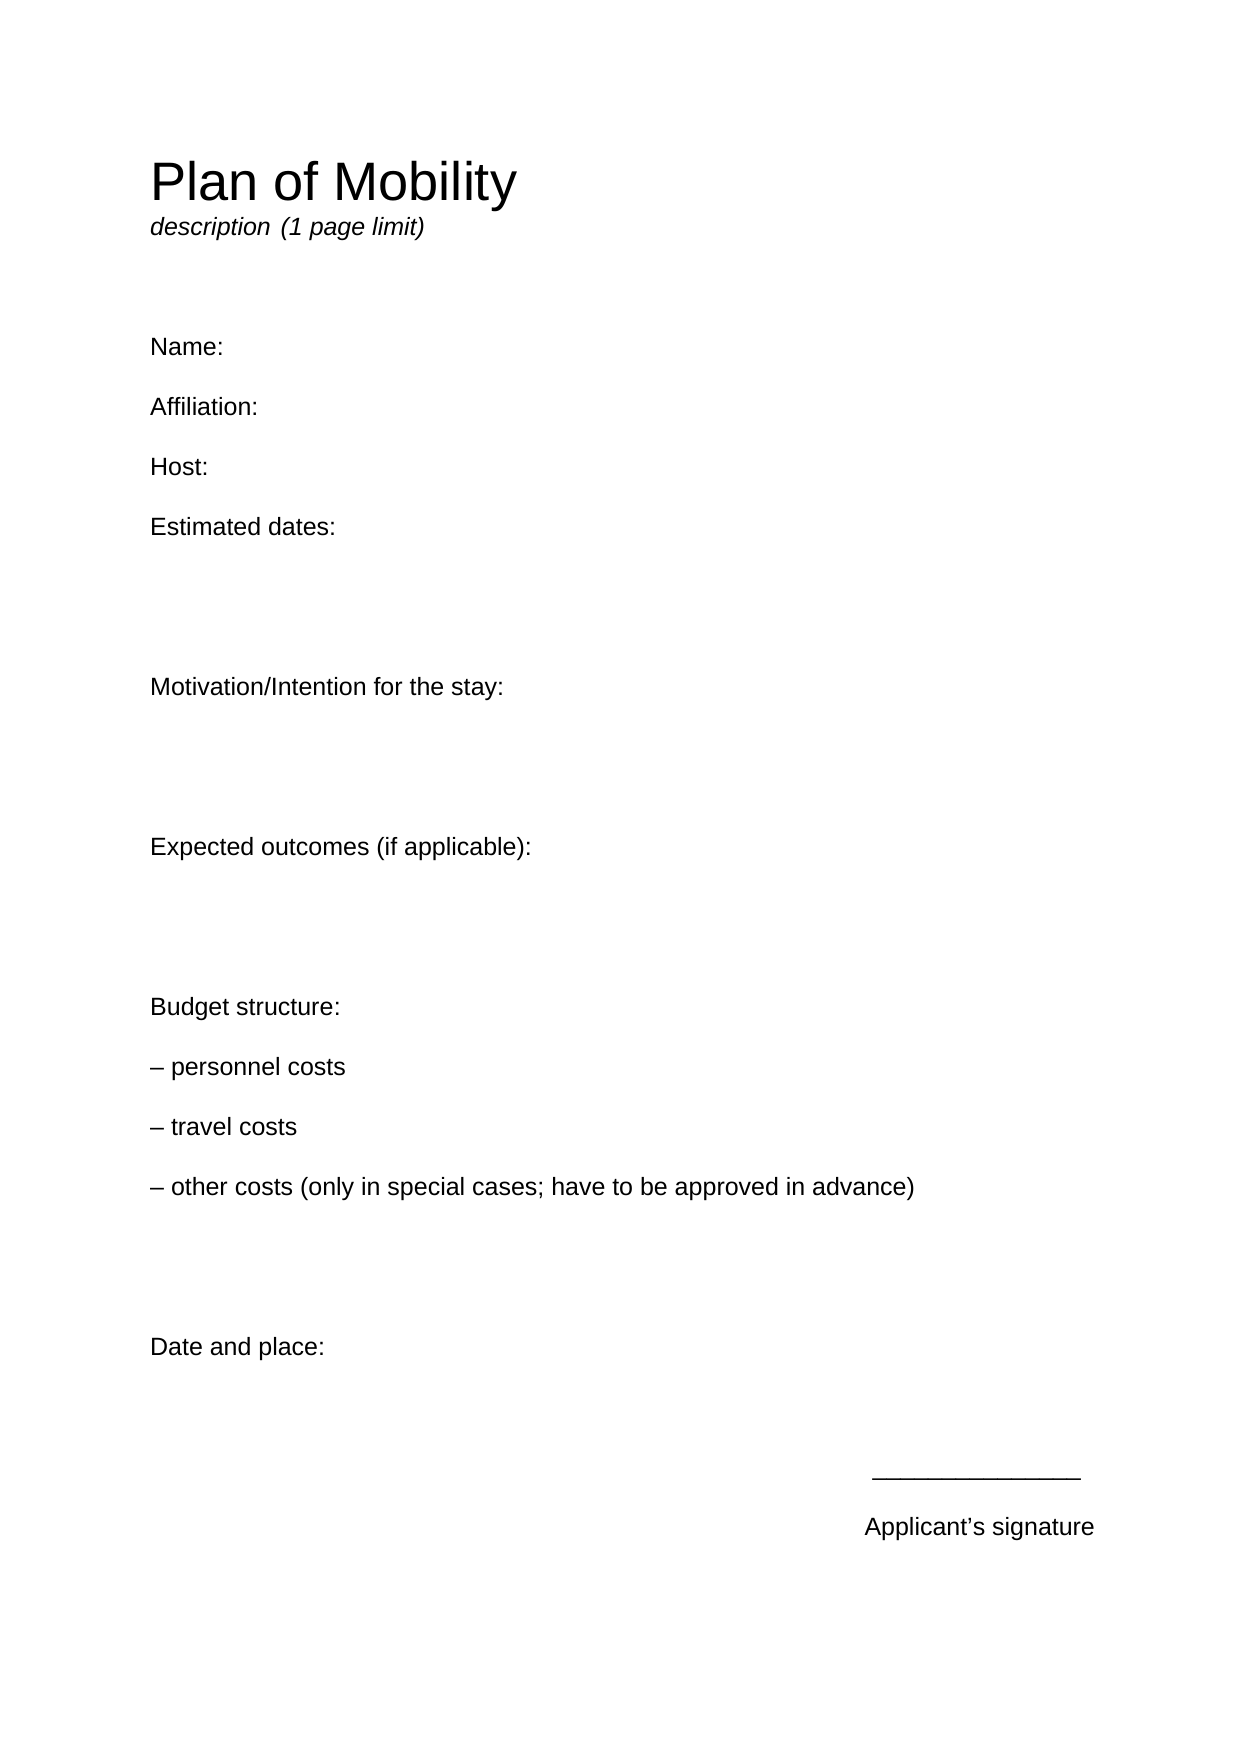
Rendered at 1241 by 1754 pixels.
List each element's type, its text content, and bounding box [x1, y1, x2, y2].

text – travel costs [150, 1112, 1090, 1141]
text – personnel costs [150, 1052, 1090, 1081]
text Budget structure: [150, 992, 1090, 1021]
text Host: [150, 452, 1090, 481]
text Estimated dates: [150, 512, 1090, 541]
text – other costs (only in special cases; have to be approved in advance) [150, 1172, 1090, 1201]
text Affiliation: [150, 392, 1090, 421]
text _______________ [150, 1452, 1095, 1481]
text Plan of Mobility description (1 page limit) [150, 150, 1090, 241]
text Expected outcomes (if applicable): [150, 832, 1090, 861]
text Name: [150, 332, 1090, 361]
text Motivation/Intention for the stay: [150, 672, 1090, 701]
text Date and place: [150, 1332, 1090, 1361]
text Applicant’s signature [150, 1512, 1095, 1541]
